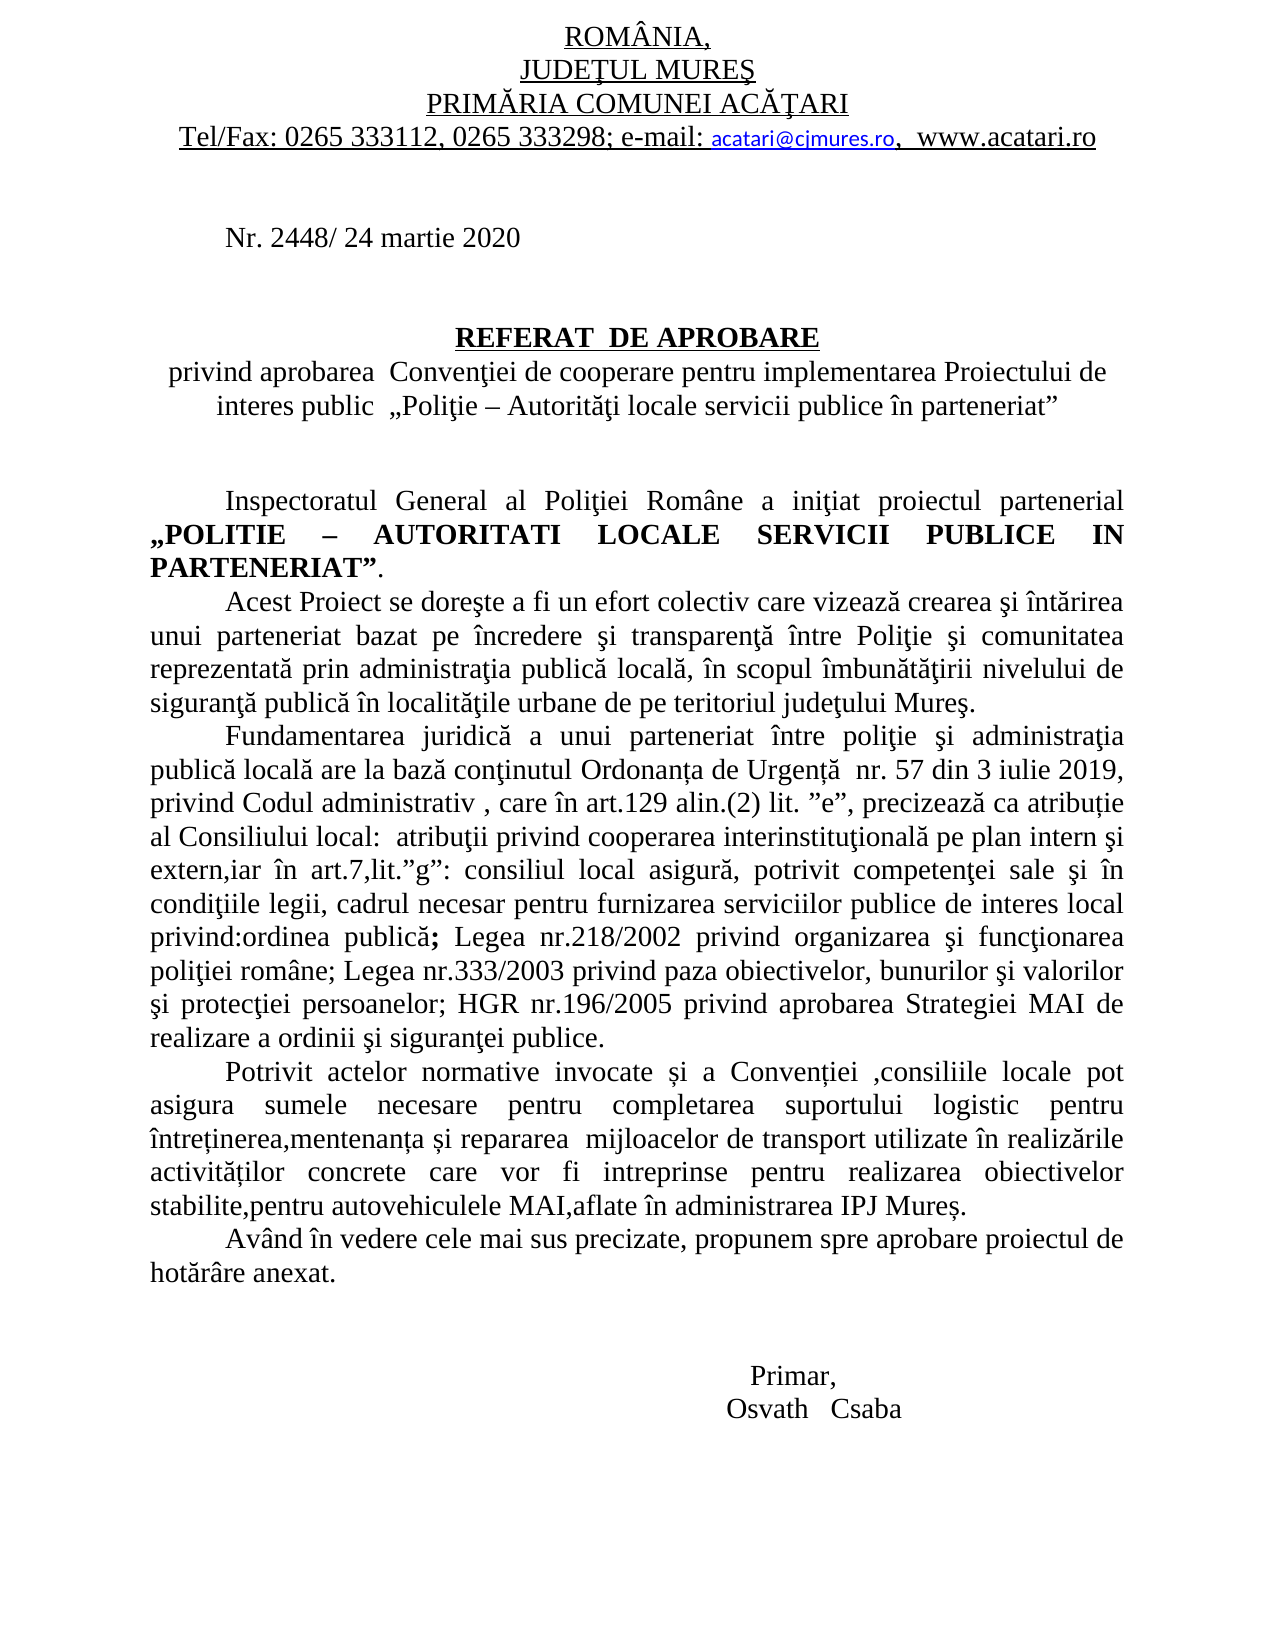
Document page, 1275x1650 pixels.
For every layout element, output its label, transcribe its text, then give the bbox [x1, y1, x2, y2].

text Tel/Fax: 0265 333112, 0265 333298; e-mail: acatari@cjmures.ro, www.acatari.ro [150, 119, 1125, 153]
text Nr. 2448/ 24 martie 2020 [150, 220, 1125, 253]
text Acest Proiect se doreşte a fi un efort colectiv care vizează crearea şi întărirea unui parteneriat bazat pe încredere şi transparenţă între Poliţie şi comunitatea reprezentată prin administraţia publică locală, în scopul îmbunătăţirii nivelului de siguranţă publică în localităţile urbane de pe teritoriul judeţului Mureş. [150, 584, 1125, 718]
text REFERAT DE APROBARE [150, 321, 1125, 354]
text Inspectoratul General al Poliţiei Române a iniţiat proiectul partenerial „POLITIE – AUTORITATI LOCALE SERVICII PUBLICE IN PARTENERIAT”. [150, 483, 1125, 584]
text JUDEŢUL MUREŞ [150, 52, 1125, 86]
text Osvath Csaba [150, 1391, 1125, 1425]
text ROMÂNIA, [150, 19, 1125, 52]
text PRIMĂRIA COMUNEI ACĂŢARI [150, 86, 1125, 119]
text Potrivit actelor normative invocate și a Convenției ,consiliile locale pot asigura sumele necesare pentru completarea suportului logistic pentru întreținerea,mentenanța și repararea mijloacelor de transport utilizate în realizările activităților concrete care vor fi intreprinse pentru realizarea obiectivelor stabilite,pentru autovehiculele MAI,aflate în administrarea IPJ Mureș. [150, 1054, 1125, 1221]
text privind aprobarea Convenţiei de cooperare pentru implementarea Proiectului de interes public „Poliţie – Autorităţi locale servicii publice în parteneriat” [150, 354, 1125, 421]
text Având în vedere cele mai sus precizate, propunem spre aprobare proiectul de hotărâre anexat. [150, 1221, 1125, 1288]
text Fundamentarea juridică a unui parteneriat între poliţie şi administraţia publică locală are la bază conţinutul Ordonanța de Urgență nr. 57 din 3 iulie 2019, privind Codul administrativ , care în art.129 alin.(2) lit. ”e”, precizează ca atribuție al Consiliului local: atribuţii privind cooperarea interinstituţională pe plan intern şi extern,iar în art.7,lit.”g”: consiliul local asigură, potrivit competenţei sale şi în condiţiile legii, cadrul necesar pentru furnizarea serviciilor publice de interes local privind:ordinea publică; Legea nr.218/2002 privind organizarea şi funcţionarea poliţiei române; Legea nr.333/2003 privind paza obiectivelor, bunurilor şi valorilor şi protecţiei persoanelor; HGR nr.196/2005 privind aprobarea Strategiei MAI de realizare a ordinii şi siguranţei publice. [150, 718, 1125, 1054]
text Primar, [150, 1358, 1125, 1391]
